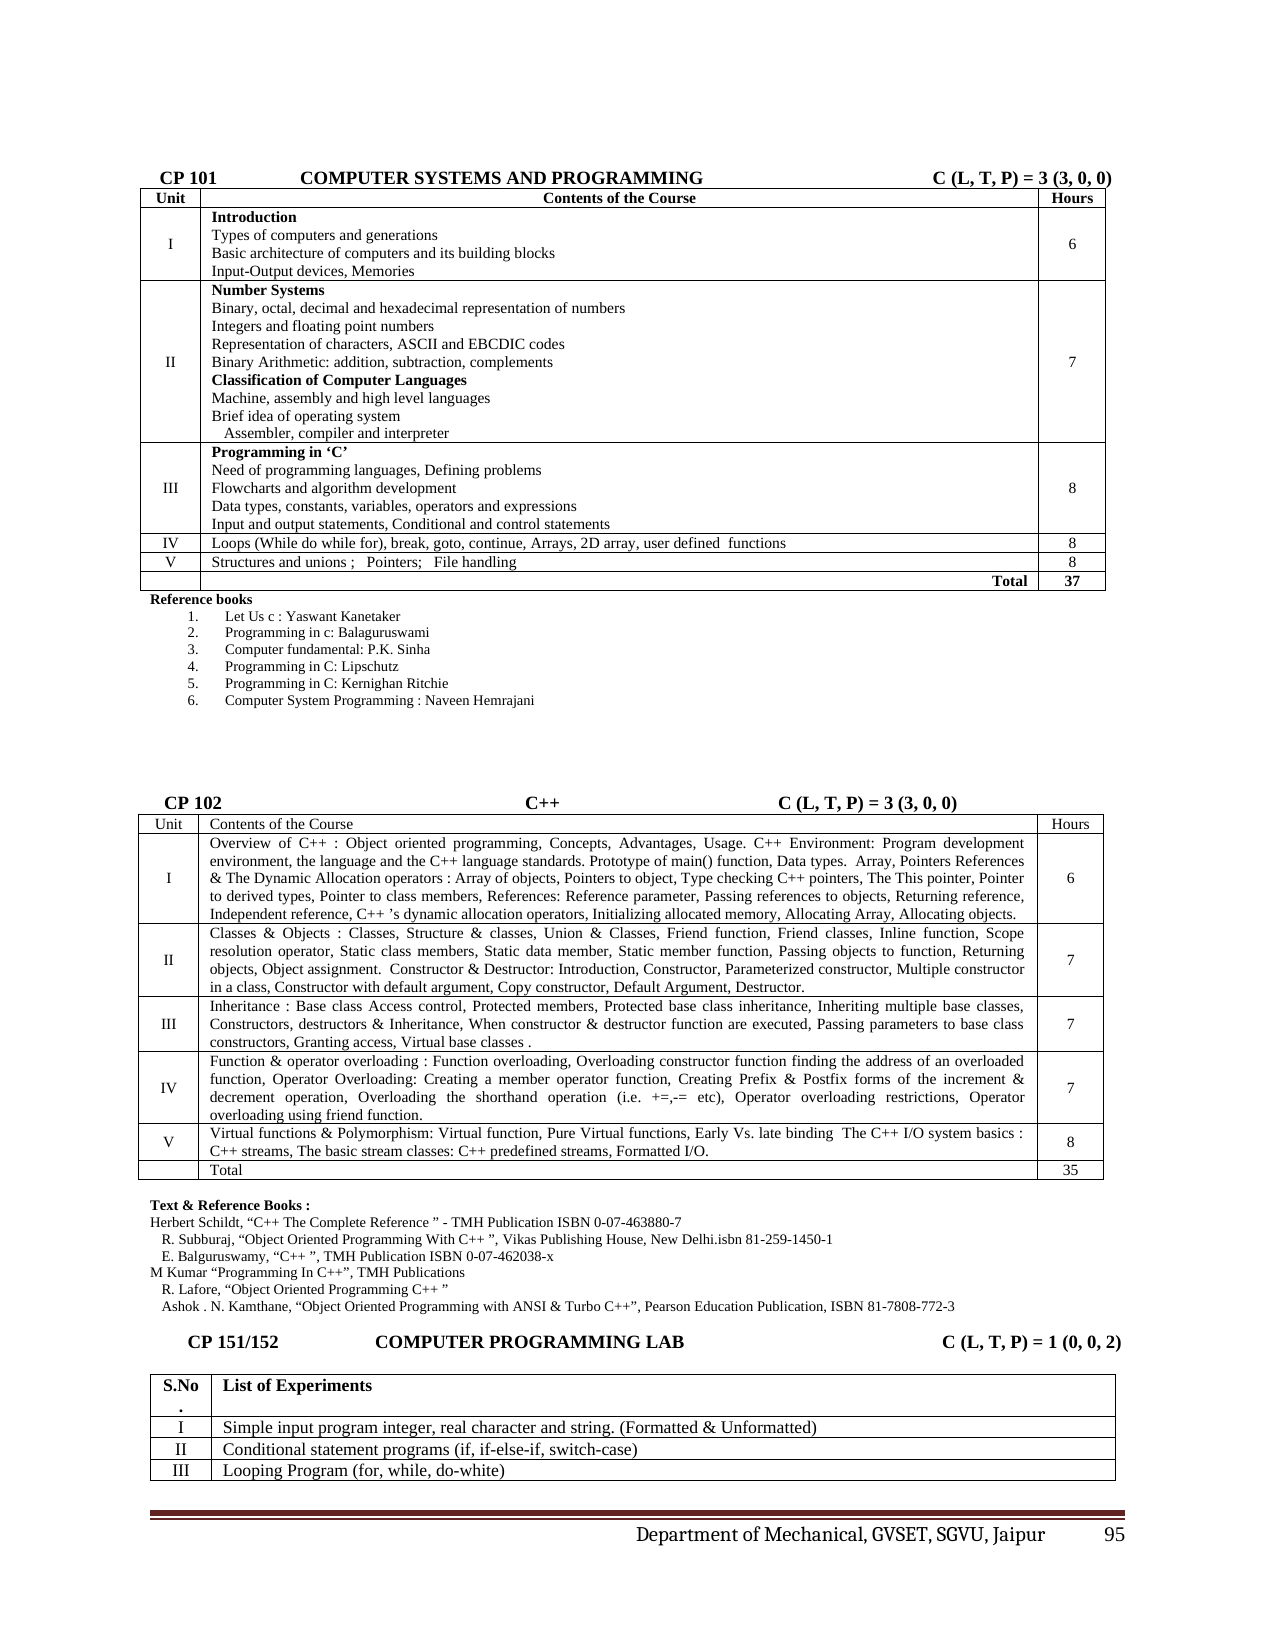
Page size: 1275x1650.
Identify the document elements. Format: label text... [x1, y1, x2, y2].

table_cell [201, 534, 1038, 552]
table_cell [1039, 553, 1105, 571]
list Computer System Programming : Naveen Hemrajani [187, 691, 1125, 708]
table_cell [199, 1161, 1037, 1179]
list R. Lafore, “Object Oriented Programming C++ ” [150, 1281, 1125, 1298]
list Programming in C: Lipschutz [187, 658, 1125, 674]
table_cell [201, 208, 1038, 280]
list E. Balguruswamy, “C++ ”, TMH Publication ISBN 0-07-462038-x [150, 1247, 1125, 1264]
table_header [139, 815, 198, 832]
text Reference books [150, 591, 1125, 607]
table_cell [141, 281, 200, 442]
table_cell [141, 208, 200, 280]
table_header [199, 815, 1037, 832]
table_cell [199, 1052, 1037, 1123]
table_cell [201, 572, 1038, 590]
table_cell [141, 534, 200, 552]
list Ashok . N. Kamthane, “Object Oriented Programming with ANSI & Turbo C++”, Pearson Education Publication, ISBN 81-7808-772-3 [150, 1298, 1125, 1314]
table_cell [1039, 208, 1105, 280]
list Let Us c : Yaswant Kanetaker [187, 607, 1125, 624]
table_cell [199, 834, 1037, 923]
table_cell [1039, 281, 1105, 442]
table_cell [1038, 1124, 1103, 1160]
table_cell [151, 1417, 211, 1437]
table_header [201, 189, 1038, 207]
list Programming in c: Balaguruswami [187, 624, 1125, 641]
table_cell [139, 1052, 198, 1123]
list Computer fundamental: P.K. Sinha [187, 641, 1125, 658]
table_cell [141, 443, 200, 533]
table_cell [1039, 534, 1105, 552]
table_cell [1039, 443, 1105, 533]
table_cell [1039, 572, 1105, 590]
list Programming in C: Kernighan Ritchie [187, 674, 1125, 691]
list M Kumar “Programming In C++”, TMH Publications [150, 1264, 1125, 1281]
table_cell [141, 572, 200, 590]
text CP 151/152 COMPUTER PROGRAMMING LAB C (L, T, P) = 1 (0, 0, 2) [150, 1331, 1125, 1374]
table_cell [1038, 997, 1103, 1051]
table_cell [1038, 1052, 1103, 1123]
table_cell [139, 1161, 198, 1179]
text CP 102 C++ C (L, T, P) = 3 (3, 0, 0) [150, 792, 1125, 813]
text Text & Reference Books : [150, 1197, 1125, 1214]
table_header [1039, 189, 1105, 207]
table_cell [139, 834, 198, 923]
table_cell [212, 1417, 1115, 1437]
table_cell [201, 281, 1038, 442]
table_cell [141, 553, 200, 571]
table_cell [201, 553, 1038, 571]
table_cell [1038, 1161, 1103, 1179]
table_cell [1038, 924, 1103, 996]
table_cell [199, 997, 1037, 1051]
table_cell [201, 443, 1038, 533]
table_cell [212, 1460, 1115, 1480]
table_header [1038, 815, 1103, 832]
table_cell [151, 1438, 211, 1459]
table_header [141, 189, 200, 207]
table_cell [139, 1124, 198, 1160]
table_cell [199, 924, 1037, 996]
list R. Subburaj, “Object Oriented Programming With C++ ”, Vikas Publishing House, New Delhi.isbn 81-259-1450-1 [150, 1231, 1125, 1247]
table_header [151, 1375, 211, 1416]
list Herbert Schildt, “C++ The Complete Reference ” - TMH Publication ISBN 0-07-463880-7 [150, 1214, 1125, 1231]
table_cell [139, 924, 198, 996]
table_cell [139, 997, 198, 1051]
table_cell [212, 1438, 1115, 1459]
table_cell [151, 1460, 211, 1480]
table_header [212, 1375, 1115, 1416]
text CP 101 COMPUTER SYSTEMS AND PROGRAMMING C (L, T, P) = 3 (3, 0, 0) [150, 167, 1125, 188]
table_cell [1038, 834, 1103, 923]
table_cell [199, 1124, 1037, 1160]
